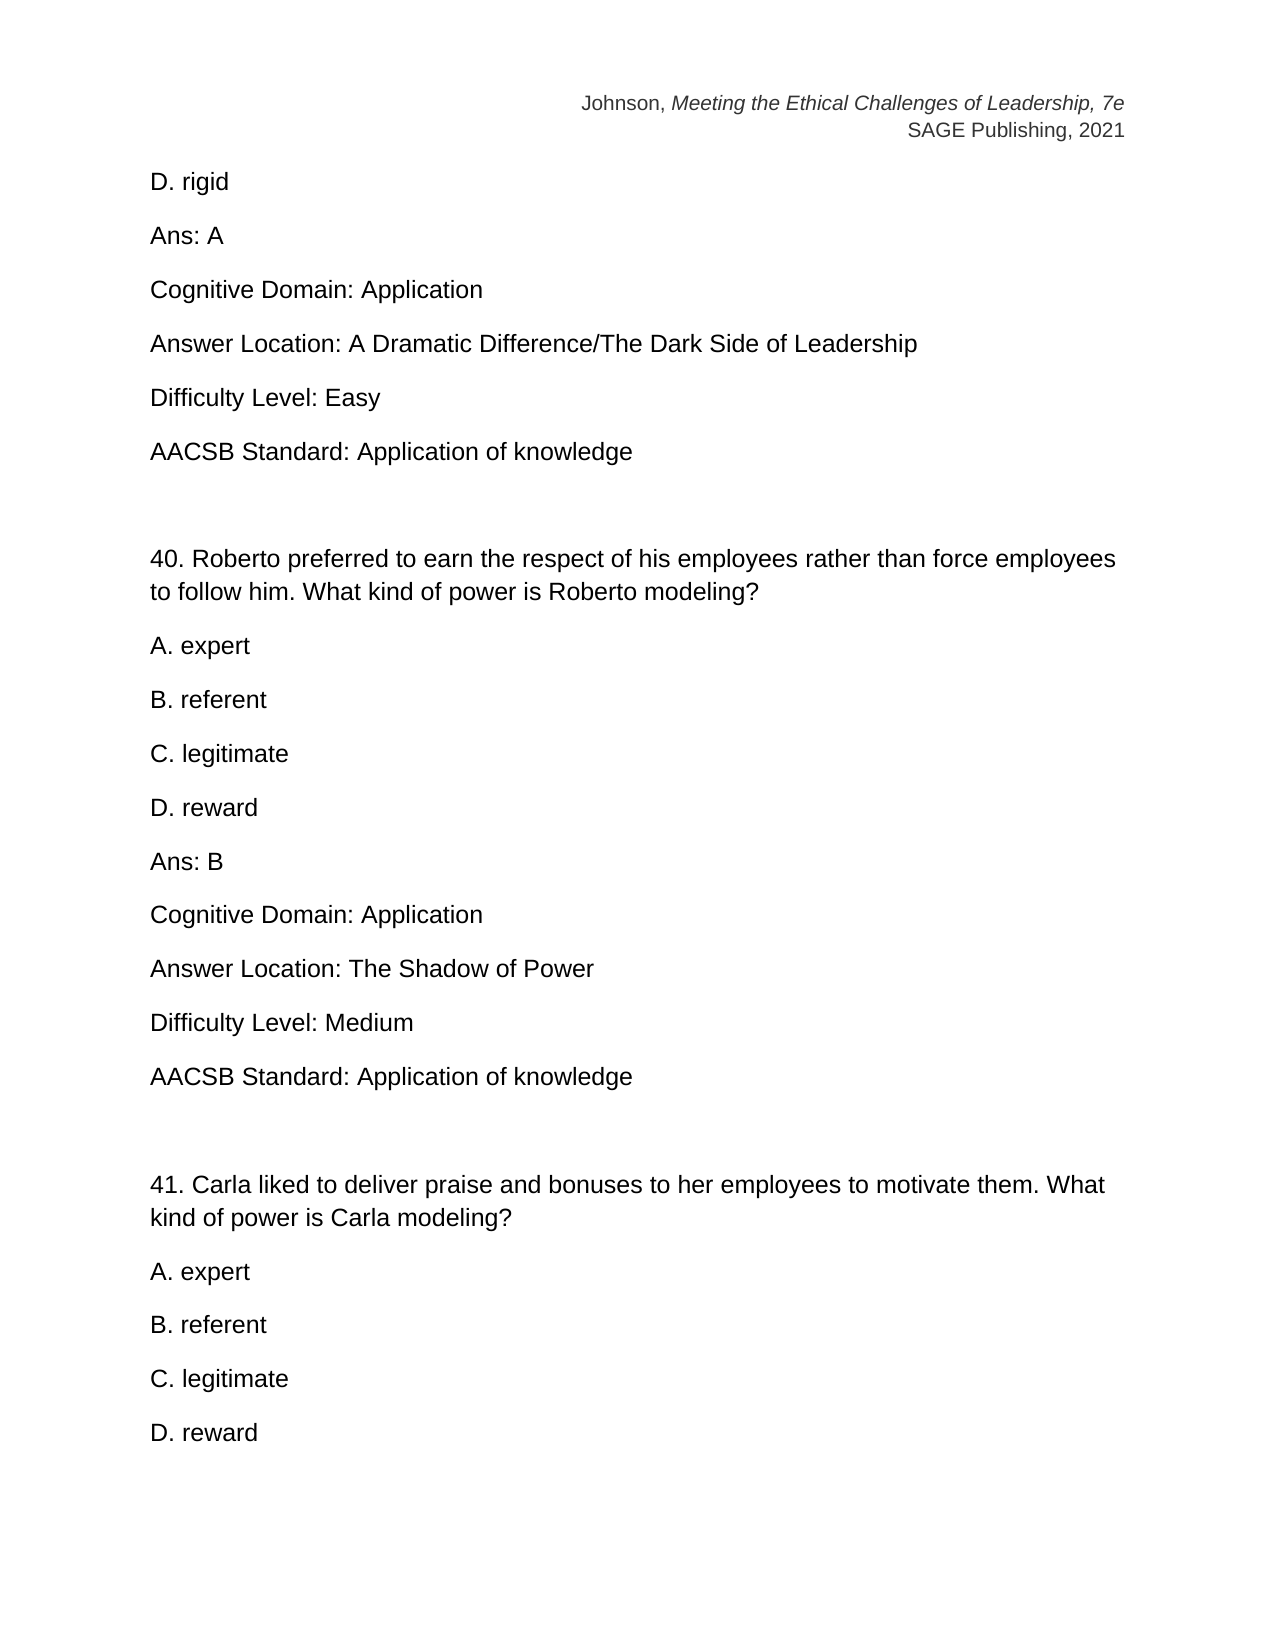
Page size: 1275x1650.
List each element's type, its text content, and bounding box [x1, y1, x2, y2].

text B. referent [150, 685, 1125, 714]
text D. reward [150, 793, 1125, 821]
text Answer Location: A Dramatic Difference/The Dark Side of Leadership [150, 329, 1125, 357]
text Cognitive Domain: Application [150, 900, 1125, 929]
text 40. Roberto preferred to earn the respect of his employees rather than force employees to follow him. What kind of power is Roberto modeling? [150, 544, 1125, 606]
text Answer Location: The Shadow of Power [150, 954, 1125, 983]
text Difficulty Level: Easy [150, 383, 1125, 411]
text AACSB Standard: Application of knowledge [150, 436, 1125, 465]
text Ans: B [150, 846, 1125, 875]
text A. expert [150, 1256, 1125, 1285]
text B. referent [150, 1310, 1125, 1339]
text C. legitimate [150, 739, 1125, 767]
text Cognitive Domain: Application [150, 275, 1125, 304]
text 41. Carla liked to deliver praise and bonuses to her employees to motivate them. What kind of power is Carla modeling? [150, 1169, 1125, 1231]
text D. reward [150, 1418, 1125, 1447]
text Ans: A [150, 221, 1125, 250]
text D. rigid [150, 167, 1125, 196]
text AACSB Standard: Application of knowledge [150, 1062, 1125, 1091]
text A. expert [150, 631, 1125, 660]
text Difficulty Level: Medium [150, 1008, 1125, 1037]
text C. legitimate [150, 1364, 1125, 1393]
